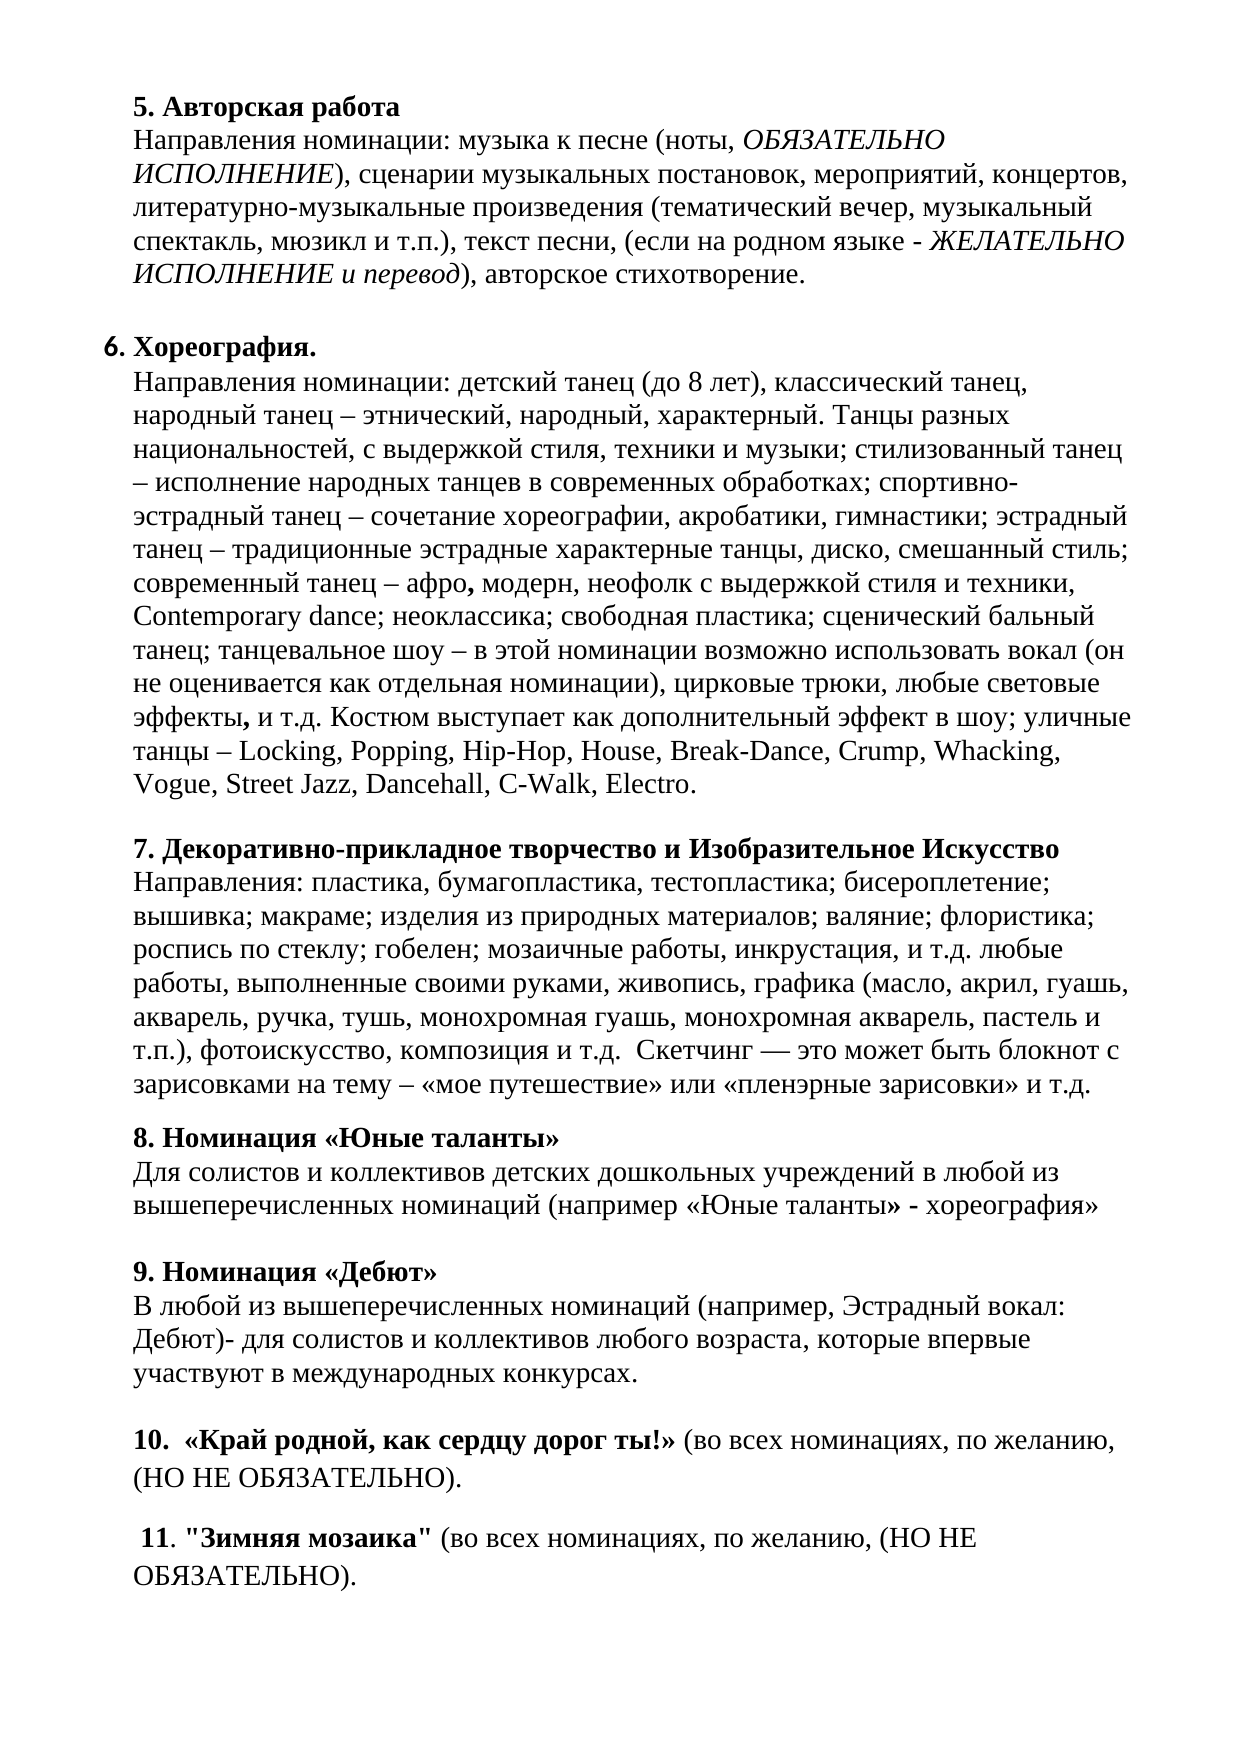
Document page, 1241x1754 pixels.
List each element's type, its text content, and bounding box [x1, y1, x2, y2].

list Хореография. Направления номинации: детский танец (до 8 лет), классический танец, народный танец – этнический, народный, характерный. Танцы разных национальностей, с выдержкой стиля, техники и музыки; стилизованный танец – исполнение народных танцев в современных обработках; спортивно-эстрадный танец – сочетание хореографии, акробатики, гимнастики; эстрадный танец – традиционные эстрадные характерные танцы, диско, смешанный стиль; современный танец – афро, модерн, неофолк с выдержкой стиля и техники, Contemporary dance; неоклассика; свободная пластика; сценический бальный танец; танцевальное шоу – в этой номинации возможно использовать вокал (он не оценивается как отдельная номинации), цирковые трюки, любые световые эффекты, и т.д. Костюм выступает как дополнительный эффект в шоу; уличные танцы – Locking, Popping, Hip-Hop, House, Break-Dance, Crump, Whacking, Vogue, Street Jazz, Dancehall, C-Walk, Electro. [103, 328, 1137, 800]
text 11. "Зимняя мозаика" (во всех номинациях, по желанию, (НО НЕ ОБЯЗАТЕЛЬНО). [133, 1520, 1137, 1625]
text 7. Декоративно-прикладное творчество и Изобразительное Искусство Направления: пластика, бумагопластика, тестопластика; бисероплетение; вышивка; макраме; изделия из природных материалов; валяние; флористика; роспись по стеклу; гобелен; мозаичные работы, инкрустация, и т.д. любые работы, выполненные своими руками, живопись, графика (масло, акрил, гуашь, акварель, ручка, тушь, монохромная гуашь, монохромная акварель, пастель и т.п.), фотоискусство, композиция и т.д. Скетчинг — это может быть блокнот с зарисовками на тему – «мое путешествие» или «пленэрные зарисовки» и т.д. [133, 831, 1137, 1099]
text 5. Авторская работа Направления номинации: музыка к песне (ноты, ОБЯЗАТЕЛЬНО ИСПОЛНЕНИЕ), сценарии музыкальных постановок, мероприятий, концертов, литературно-музыкальные произведения (тематический вечер, музыкальный спектакль, мюзикл и т.п.), текст песни, (если на родном языке - ЖЕЛАТЕЛЬНО ИСПОЛНЕНИЕ и перевод), авторское стихотворение. [133, 89, 1137, 290]
text Для солистов и коллективов детских дошкольных учреждений в любой из вышеперечисленных номинаций (например «Юные таланты» - хореография» [133, 1154, 1137, 1221]
text В любой из вышеперечисленных номинаций (например, Эстрадный вокал: Дебют)- для солистов и коллективов любого возраста, которые впервые участвуют в международных конкурсах. [133, 1288, 1137, 1388]
text 8. Номинация «Юные таланты» [133, 1120, 1137, 1154]
text 9. Номинация «Дебют» [133, 1254, 1137, 1288]
text 10. «Край родной, как сердцу дорог ты!» (во всех номинациях, по желанию, (НО НЕ ОБЯЗАТЕЛЬНО). [133, 1422, 1137, 1494]
